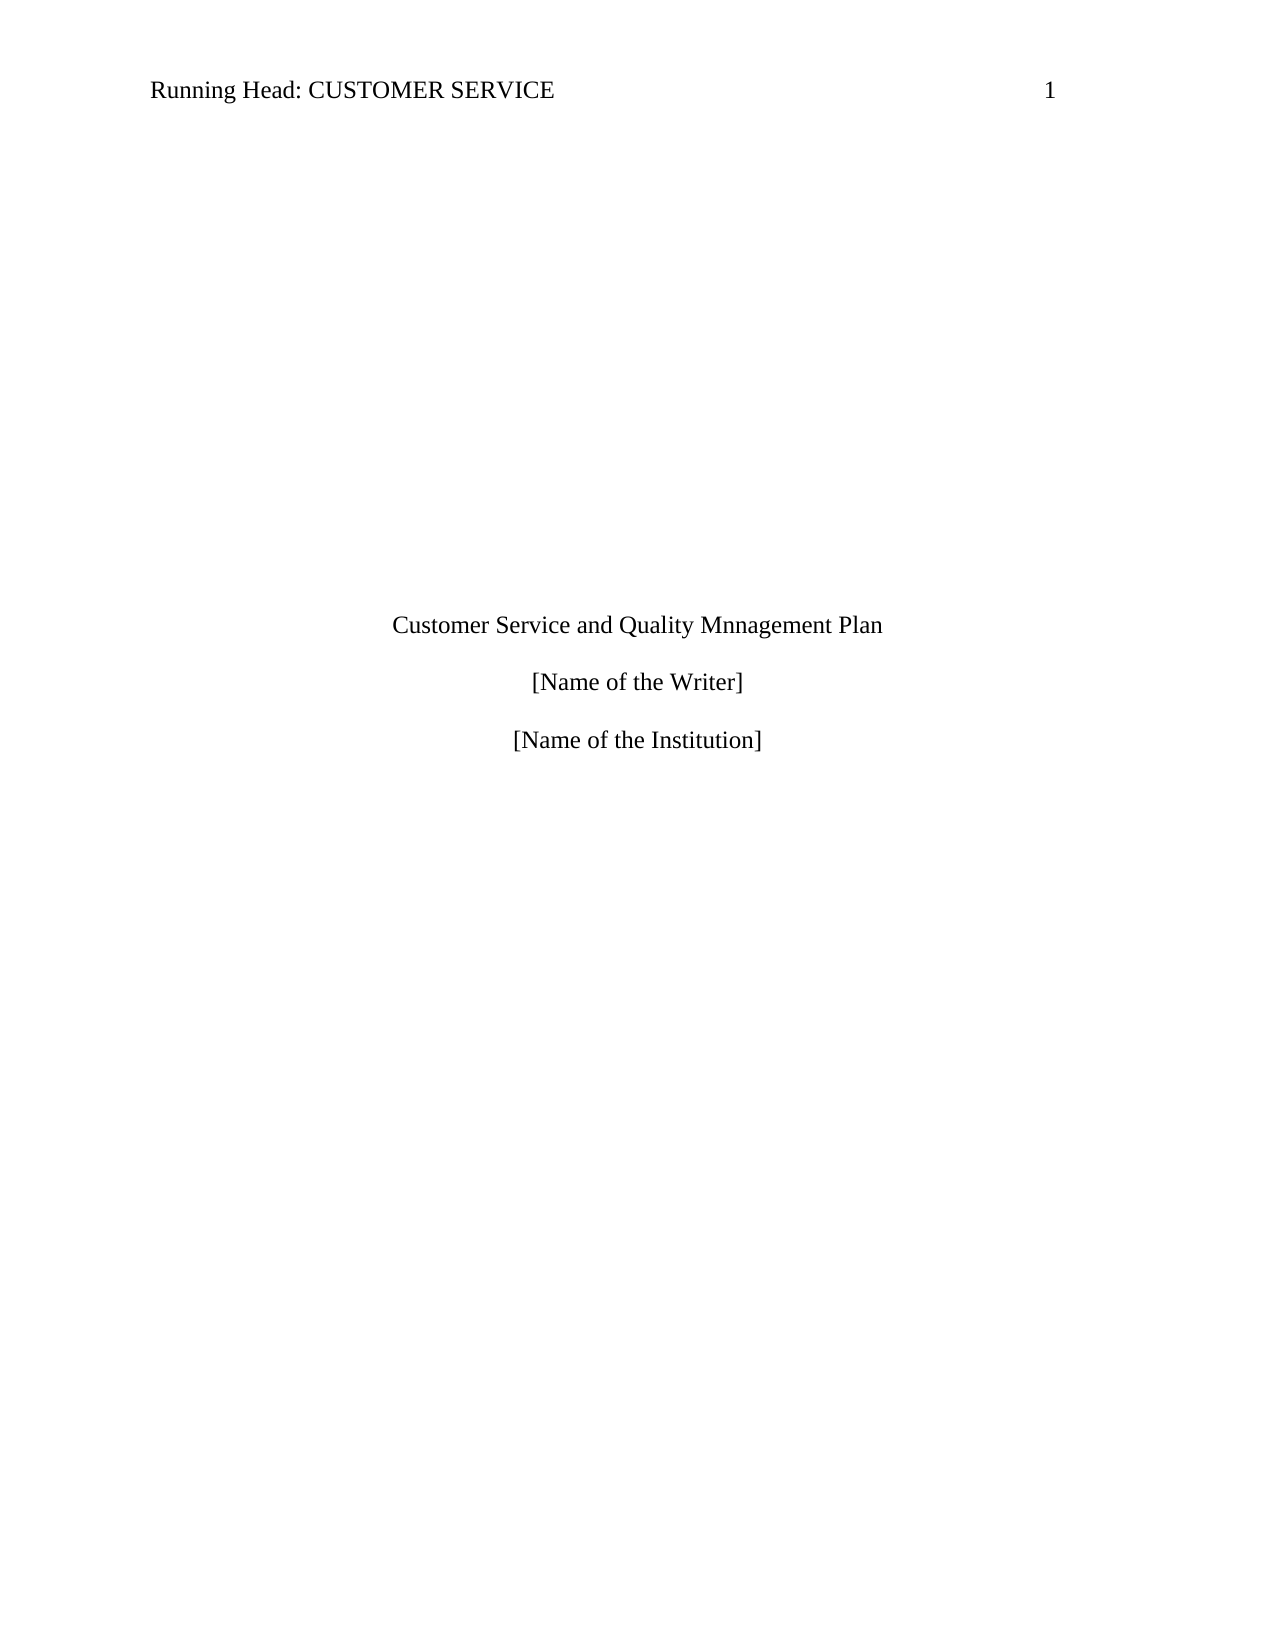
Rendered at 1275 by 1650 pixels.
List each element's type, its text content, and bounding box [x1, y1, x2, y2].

text Customer Service and Quality Mnnagement Plan [150, 610, 1125, 639]
text [Name of the Writer] [150, 667, 1125, 696]
text [Name of the Institution] [150, 725, 1125, 754]
